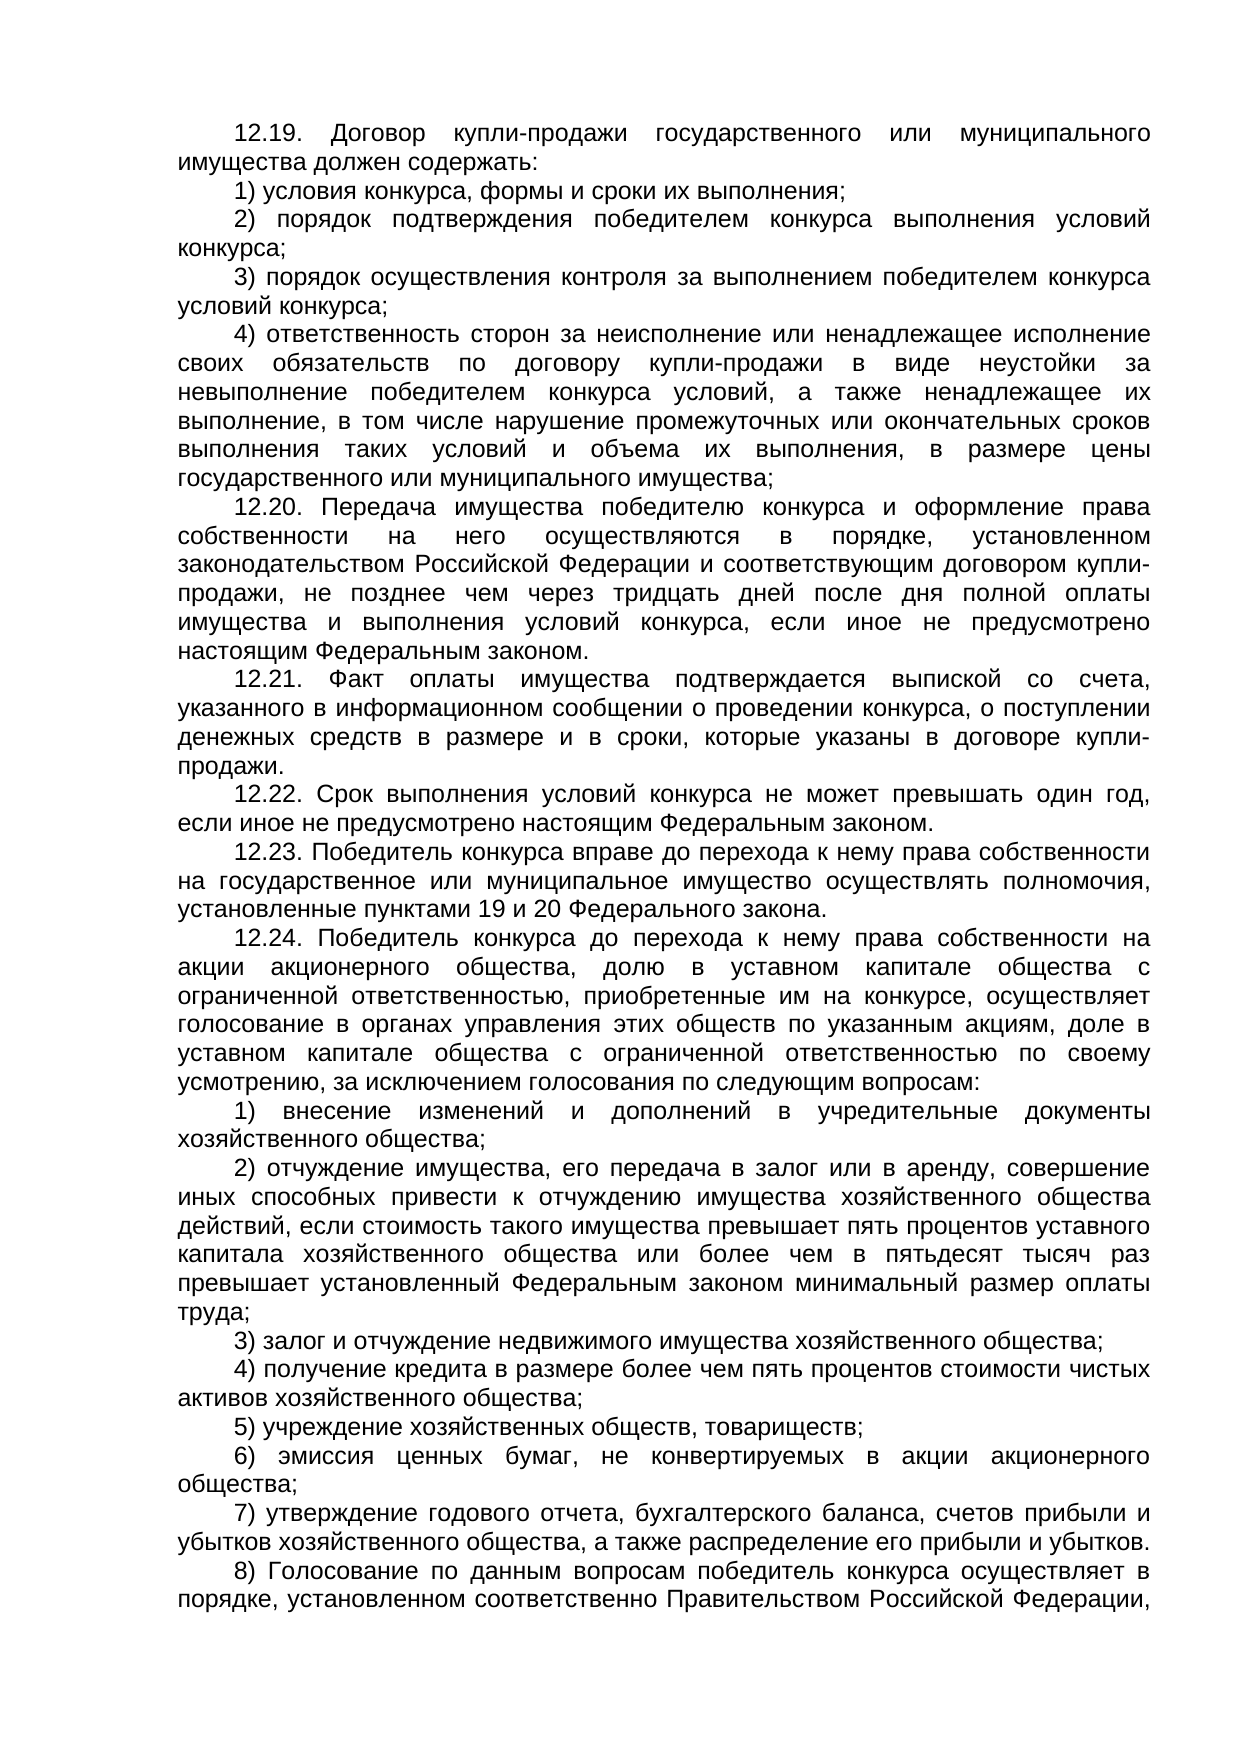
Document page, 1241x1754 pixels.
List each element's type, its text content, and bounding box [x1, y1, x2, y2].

text 12.23. Победитель конкурса вправе до перехода к нему права собственности на государственное или муниципальное имущество осуществлять полномочия, установленные пунктами 19 и 20 Федерального закона. [177, 837, 1152, 923]
text 12.20. Передача имущества победителю конкурса и оформление права собственности на него осуществляются в порядке, установленном законодательством Российской Федерации и соответствующим договором купли-продажи, не позднее чем через тридцать дней после дня полной оплаты имущества и выполнения условий конкурса, если иное не предусмотрено настоящим Федеральным законом. [177, 492, 1152, 664]
text 3) залог и отчуждение недвижимого имущества хозяйственного общества; [177, 1326, 1152, 1354]
text 12.19. Договор купли-продажи государственного или муниципального имущества должен содержать: [177, 118, 1152, 176]
text 1) внесение изменений и дополнений в учредительные документы хозяйственного общества; [177, 1096, 1152, 1153]
text 12.22. Срок выполнения условий конкурса не может превышать один год, если иное не предусмотрено настоящим Федеральным законом. [177, 779, 1152, 837]
text 12.24. Победитель конкурса до перехода к нему права собственности на акции акционерного общества, долю в уставном капитале общества с ограниченной ответственностью, приобретенные им на конкурсе, осуществляет голосование в органах управления этих обществ по указанным акциям, доле в уставном капитале общества с ограниченной ответственностью по своему усмотрению, за исключением голосования по следующим вопросам: [177, 923, 1152, 1096]
text 2) порядок подтверждения победителем конкурса выполнения условий конкурса; [177, 204, 1152, 262]
text 1) условия конкурса, формы и сроки их выполнения; [177, 176, 1152, 204]
text 5) учреждение хозяйственных обществ, товариществ; [177, 1412, 1152, 1441]
text 7) утверждение годового отчета, бухгалтерского баланса, счетов прибыли и убытков хозяйственного общества, а также распределение его прибыли и убытков. [177, 1498, 1152, 1556]
text 2) отчуждение имущества, его передача в залог или в аренду, совершение иных способных привести к отчуждению имущества хозяйственного общества действий, если стоимость такого имущества превышает пять процентов уставного капитала хозяйственного общества или более чем в пятьдесят тысяч раз превышает установленный Федеральным законом минимальный размер оплаты труда; [177, 1153, 1152, 1326]
text 12.21. Факт оплаты имущества подтверждается выпиской со счета, указанного в информационном сообщении о проведении конкурса, о поступлении денежных средств в размере и в сроки, которые указаны в договоре купли-продажи. [177, 664, 1152, 779]
text 4) получение кредита в размере более чем пять процентов стоимости чистых активов хозяйственного общества; [177, 1354, 1152, 1412]
text 4) ответственность сторон за неисполнение или ненадлежащее исполнение своих обязательств по договору купли-продажи в виде неустойки за невыполнение победителем конкурса условий, а также ненадлежащее их выполнение, в том числе нарушение промежуточных или окончательных сроков выполнения таких условий и объема их выполнения, в размере цены государственного или муниципального имущества; [177, 319, 1152, 492]
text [177, 1556, 1152, 1613]
text 6) эмиссия ценных бумаг, не конвертируемых в акции акционерного общества; [177, 1441, 1152, 1498]
text 3) порядок осуществления контроля за выполнением победителем конкурса условий конкурса; [177, 262, 1152, 319]
